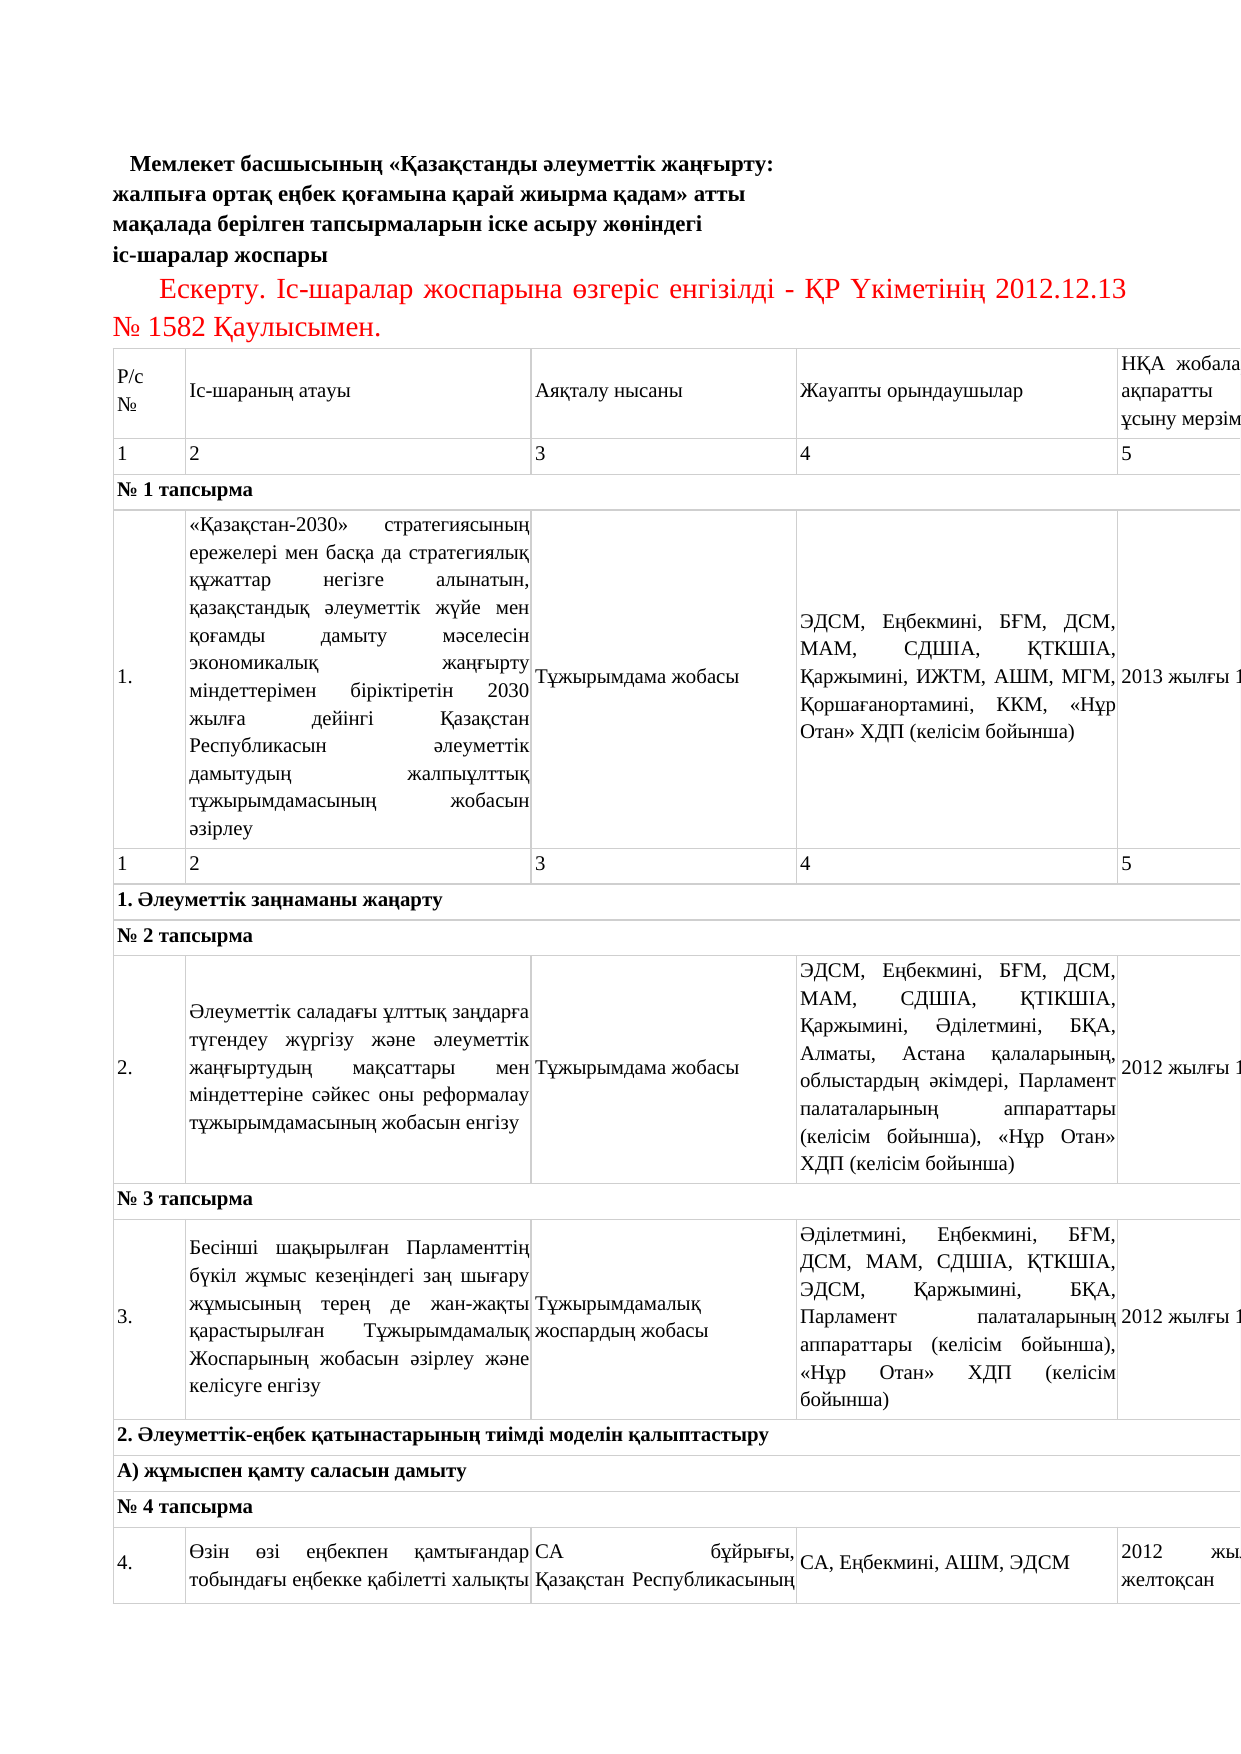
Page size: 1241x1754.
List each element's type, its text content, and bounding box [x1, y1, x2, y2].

table_cell «Қазақстан-2030» стратегиясының ережелері мен басқа да стратегиялық құжаттар негізге алынатын, қазақстандық әлеуметтік жүйе мен қоғамды дамыту мәселесін экономикалық жаңғырту міндеттерімен біріктіретін 2030 жылға дейінгі Қазақстан Республикасын әлеуметтік дамытудың жалпыұлттық тұжырымдамасының жобасын әзірлеу [186, 511, 530, 847]
table_cell 5 [1118, 849, 1240, 883]
table_cell 2. [114, 956, 185, 1183]
table_cell 2 [186, 439, 530, 473]
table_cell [797, 1528, 1117, 1603]
table_cell Әділетмині, Еңбекмині, БҒМ, ДСМ, МАМ, СДШІА, ҚТКШІА, ЭДСМ, Қаржымині, БҚА, Парламент палаталарының аппараттары (келісім бойынша), «Нұр Отан» ХДП (келісім бойынша) [797, 1220, 1117, 1419]
table_cell 2. Әлеуметтік-еңбек қатынастарының тиімді моделін қалыптастыру [114, 1420, 1240, 1455]
table_header Р/с № [114, 349, 185, 437]
table_header Жауапты орындаушылар [797, 349, 1117, 437]
table_cell № 3 тапсырма [114, 1184, 1240, 1219]
table_cell Тұжырымдама жобасы [532, 511, 796, 847]
table_header Аяқталу нысаны [532, 349, 796, 437]
table_cell 1 [114, 849, 185, 883]
table_header НҚА жобаларын және ақпаратты ПМК-ге ұсыну мерзімі [1118, 349, 1240, 437]
table_cell 4. [114, 1528, 185, 1603]
table_cell ЭДСМ, Еңбекмині, БҒМ, ДСМ, МАМ, СДШІА, ҚТКШІА, Қаржымині, ИЖТМ, АШМ, МГМ, Қоршағанортамині, ККМ, «Нұр Отан» ХДП (келісім бойынша) [797, 511, 1117, 847]
table_cell Тұжырымдама жобасы [532, 956, 796, 1183]
table_cell А) жұмыспен қамту саласын дамыту [114, 1456, 1240, 1491]
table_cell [532, 1528, 796, 1603]
table_cell 1 [114, 439, 185, 473]
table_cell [1118, 1528, 1240, 1603]
table_header Іс-шараның атауы [186, 349, 530, 437]
table_cell Бесінші шақырылған Парламенттің бүкіл жұмыс кезеңіндегі заң шығару жұмысының терең де жан-жақты қарастырылған Тұжырымдамалық Жоспарының жобасын әзірлеу және келісуге енгізу [186, 1220, 530, 1419]
table_cell 3 [532, 849, 796, 883]
text Ескерту. Іс-шаралар жоспарына өзгеріс енгізілді - ҚР Үкіметінің 2012.12.13 № 1582 Қаулысымен. [112, 271, 1128, 343]
table_cell 2 [186, 849, 530, 883]
table_cell № 2 тапсырма [114, 921, 1240, 955]
table_cell 1. [114, 511, 185, 847]
table_cell 2013 жылғы 1 ақпан [1118, 511, 1240, 847]
table_cell 1. Әлеуметтік заңнаманы жаңарту [114, 885, 1240, 919]
text Мемлекет басшысының «Қазақстанды әлеуметтік жаңғырту: жалпыға ортақ еңбек қоғамына қарай жиырма қадам» атты мақалада берілген тапсырмаларын іске асыру жөніндегі іс-шаралар жоспары [112, 150, 1128, 267]
table_cell № 1 тапсырма [114, 475, 1240, 509]
table_cell ЭДСМ, Еңбекмині, БҒМ, ДСМ, МАМ, СДШІА, ҚТІКШІА, Қаржымині, Әділетмині, БҚА, Алматы, Астана қалаларының, облыстардың әкімдері, Парламент палаталарының аппараттары (келісім бойынша), «Нұр Отан» ХДП (келісім бойынша) [797, 956, 1117, 1183]
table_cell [186, 1528, 530, 1603]
table_cell Тұжырымдамалық жоспардың жобасы [532, 1220, 796, 1419]
table_cell 3 [532, 439, 796, 473]
table_cell 5 [1118, 439, 1240, 473]
table_cell 4 [797, 439, 1117, 473]
table_cell 2012 жылғы 1 қараша [1118, 956, 1240, 1183]
table_cell 2012 жылғы 1 қараша [1118, 1220, 1240, 1419]
table_cell 4 [797, 849, 1117, 883]
table_cell 3. [114, 1220, 185, 1419]
table_cell № 4 тапсырма [114, 1492, 1240, 1527]
table_cell Әлеуметтік саладағы ұлттық заңдарға түгендеу жүргізу және әлеуметтік жаңғыртудың мақсаттары мен міндеттеріне сәйкес оны реформалау тұжырымдамасының жобасын енгізу [186, 956, 530, 1183]
